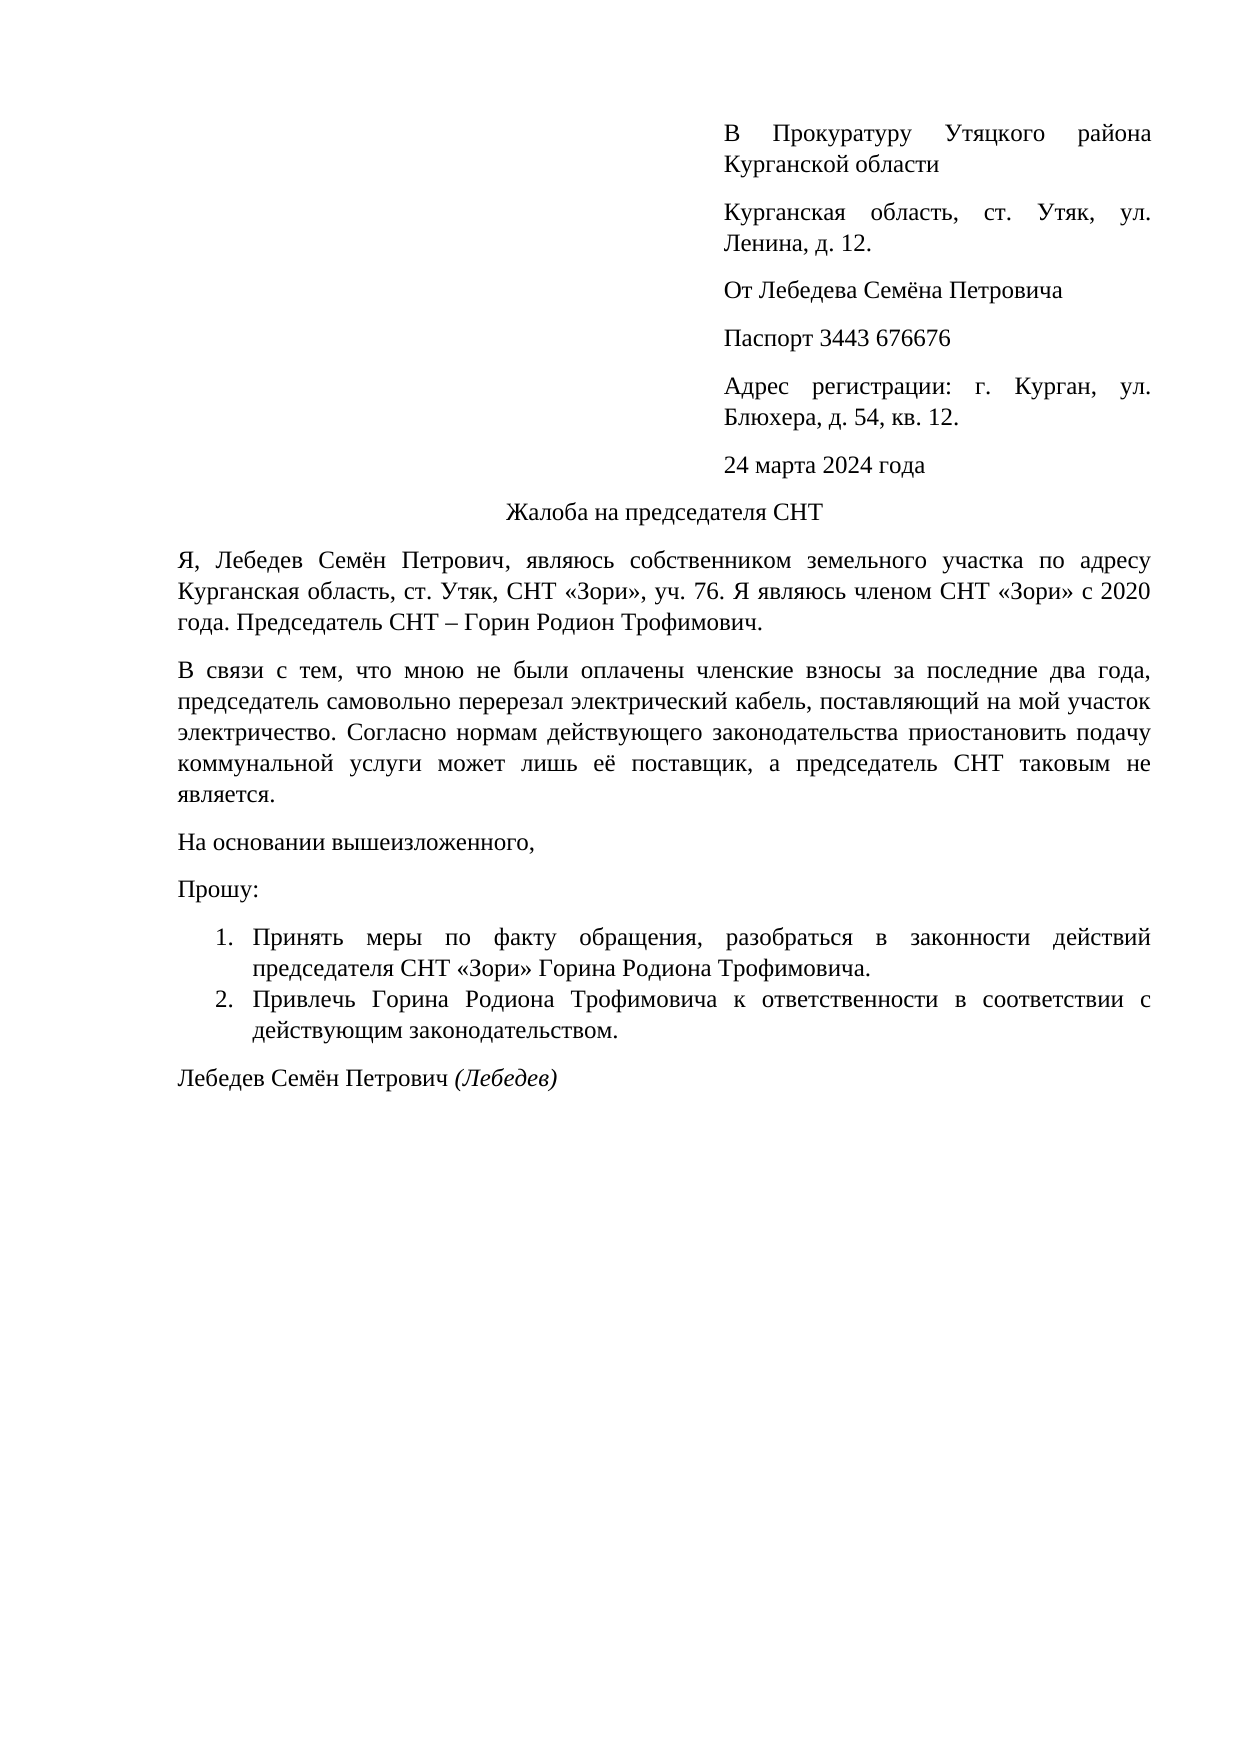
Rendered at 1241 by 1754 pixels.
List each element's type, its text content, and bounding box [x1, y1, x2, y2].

text В Прокуратуру Утяцкого района Курганской области [723, 118, 1152, 178]
list Привлечь Горина Родиона Трофимовича к ответственности в соответствии с действующим законодательством. [215, 984, 1152, 1044]
text От Лебедева Семёна Петровича [723, 276, 1152, 304]
text Курганская область, ст. Утяк, ул. Ленина, д. 12. [723, 197, 1152, 257]
text Лебедев Семён Петрович (Лебедев) [177, 1063, 1152, 1092]
text Жалоба на председателя СНТ [177, 497, 1152, 526]
text Я, Лебедев Семён Петрович, являюсь собственником земельного участка по адресу Курганская область, ст. Утяк, СНТ «Зори», уч. 76. Я являюсь членом СНТ «Зори» с 2020 года. Председатель СНТ – Горин Родион Трофимович. [177, 545, 1152, 636]
text Паспорт 3443 676676 [723, 323, 1152, 352]
text 24 марта 2024 года [723, 450, 1152, 478]
text Адрес регистрации: г. Курган, ул. Блюхера, д. 54, кв. 12. [723, 371, 1152, 431]
list Принять меры по факту обращения, разобраться в законности действий председателя СНТ «Зори» Горина Родиона Трофимовича. [215, 922, 1152, 982]
text В связи с тем, что мною не были оплачены членские взносы за последние два года, председатель самовольно перерезал электрический кабель, поставляющий на мой участок электричество. Согласно нормам действующего законодательства приостановить подачу коммунальной услуги может лишь её поставщик, а председатель СНТ таковым не является. [177, 655, 1152, 808]
text На основании вышеизложенного, [177, 827, 1152, 856]
text Прошу: [177, 874, 1152, 903]
